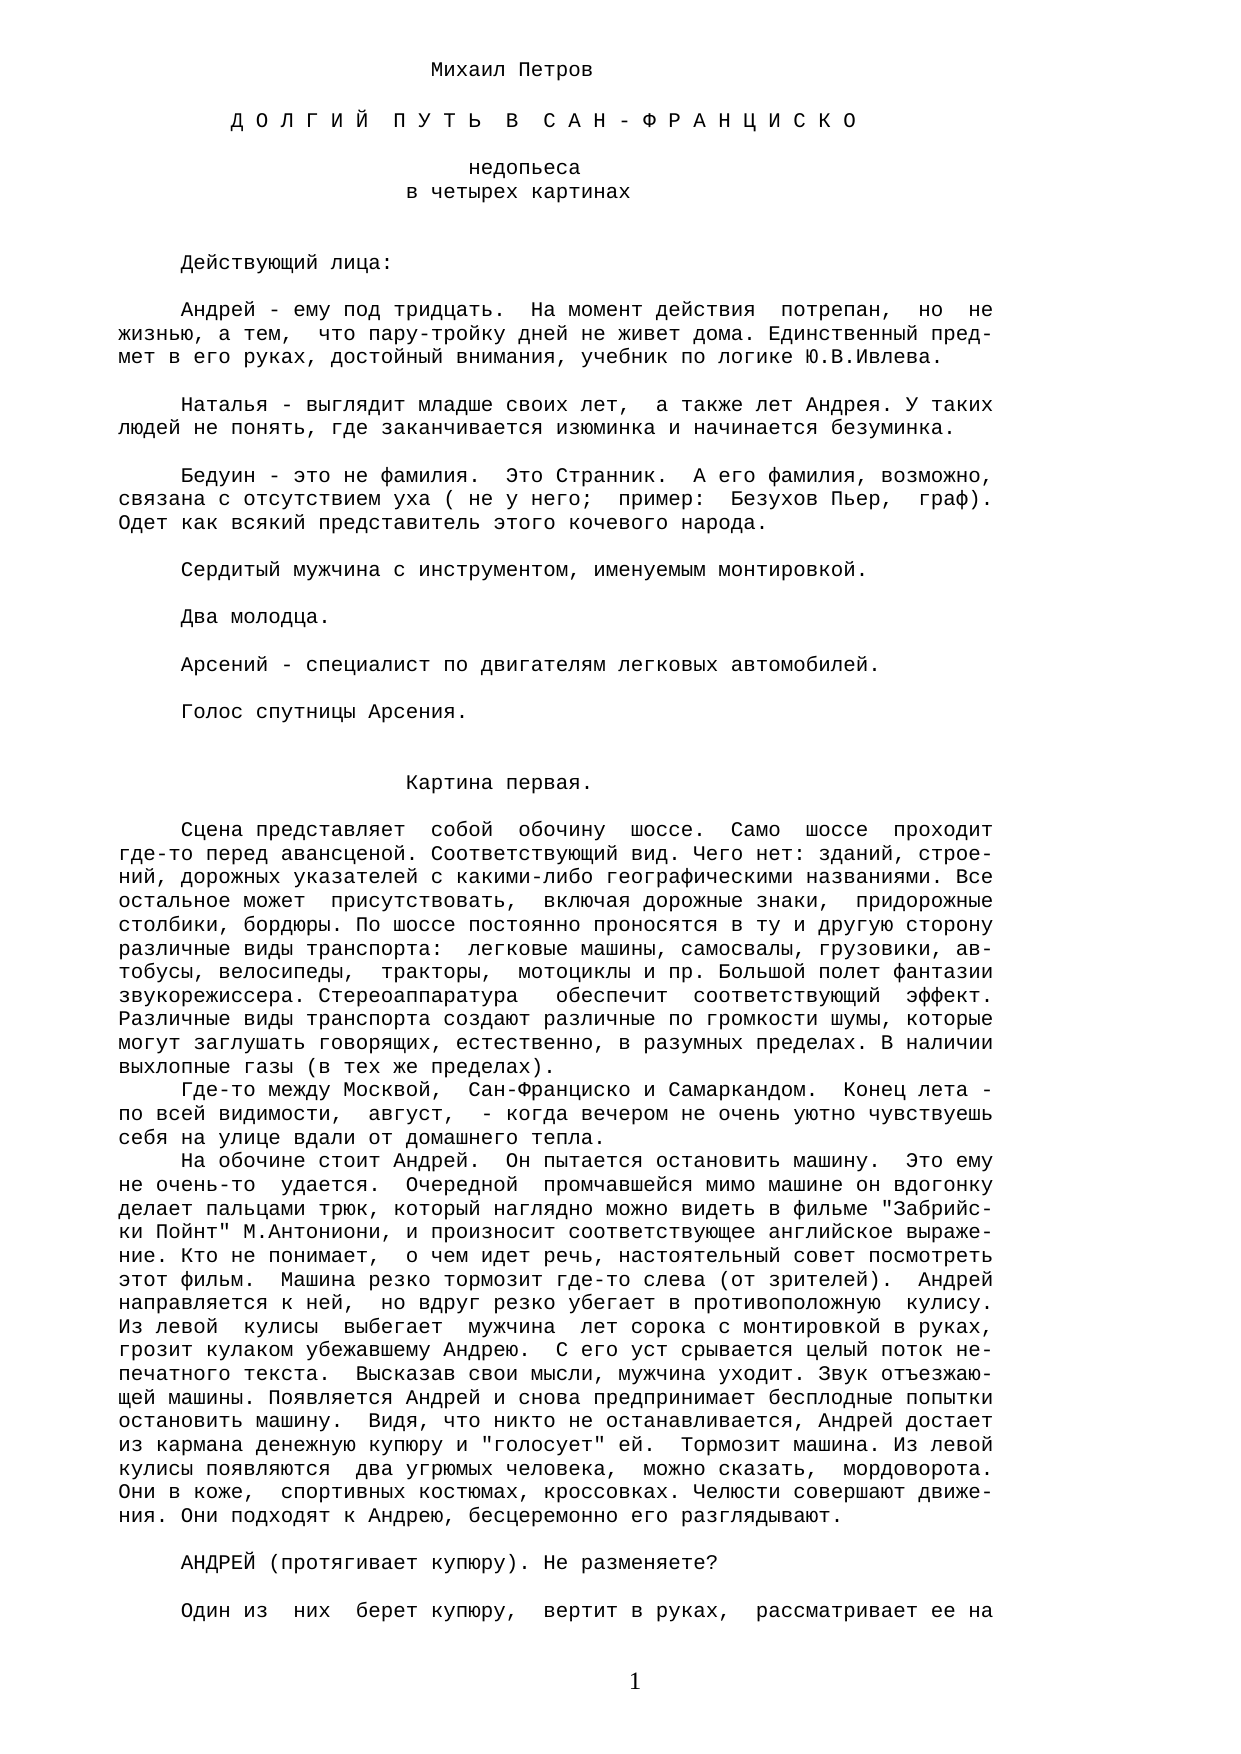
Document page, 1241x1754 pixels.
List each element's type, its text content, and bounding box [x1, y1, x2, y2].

text кулисы появляются два угрюмых человека, можно сказать, мордоворота. [118, 1458, 1152, 1481]
text где-то перед авансценой. Соответствующий вид. Чего нет: зданий, строе- [118, 843, 1152, 867]
text Различные виды транспорта создают различные по громкости шумы, которые [118, 1008, 1152, 1032]
text Наталья - выглядит младше своих лет, а также лет Андрея. У таких [118, 394, 1152, 417]
text столбики, бордюры. По шоссе постоянно проносятся в ту и другую сторону [118, 914, 1152, 937]
text связана с отсутствием уха ( не у него; пример: Безухов Пьер, граф). [118, 488, 1152, 512]
text АНДРЕЙ (протягивает купюру). Не разменяете? [118, 1552, 1152, 1576]
text тобусы, велосипеды, тракторы, мотоциклы и пр. Большой полет фантазии [118, 961, 1152, 985]
text ки Пойнт" М.Антониони, и произносит соответствующее английское выраже- [118, 1221, 1152, 1245]
text направляется к ней, но вдруг резко убегает в противоположную кулису. [118, 1292, 1152, 1316]
text себя на улице вдали от домашнего тепла. [118, 1127, 1152, 1150]
text жизнью, а тем, что пару-тройку дней не живет дома. Единственный пред- [118, 323, 1152, 346]
text Д О Л Г И Й П У Т Ь В С А Н - Ф Р А Н Ц И С К О [118, 110, 1152, 133]
text ние. Кто не понимает, о чем идет речь, настоятельный совет посмотреть [118, 1245, 1152, 1268]
text из кармана денежную купюру и "голосует" ей. Тормозит машина. Из левой [118, 1434, 1152, 1458]
text Арсений - специалист по двигателям легковых автомобилей. [118, 654, 1152, 677]
text Андрей - ему под тридцать. На момент действия потрепан, но не [118, 299, 1152, 323]
text остальное может присутствовать, включая дорожные знаки, придорожные [118, 890, 1152, 914]
text Из левой кулисы выбегает мужчина лет сорока с монтировкой в руках, [118, 1316, 1152, 1339]
text звукорежиссера. Стереоаппаратура обеспечит соответствующий эффект. [118, 985, 1152, 1008]
text различные виды транспорта: легковые машины, самосвалы, грузовики, ав- [118, 937, 1152, 961]
text Два молодца. [118, 606, 1152, 630]
text Один из них берет купюру, вертит в руках, рассматривает ее на [118, 1599, 1152, 1623]
text могут заглушать говорящих, естественно, в разумных пределах. В наличии [118, 1032, 1152, 1056]
text Сцена представляет собой обочину шоссе. Само шоссе проходит [118, 819, 1152, 843]
text выхлопные газы (в тех же пределах). [118, 1056, 1152, 1079]
text Бедуин - это не фамилия. Это Странник. А его фамилия, возможно, [118, 464, 1152, 488]
text печатного текста. Высказав свои мысли, мужчина уходит. Звук отъезжаю- [118, 1363, 1152, 1387]
text остановить машину. Видя, что никто не останавливается, Андрей достает [118, 1410, 1152, 1434]
text Сердитый мужчина с инструментом, именуемым монтировкой. [118, 559, 1152, 583]
text грозит кулаком убежавшему Андрею. С его уст срывается целый поток не- [118, 1339, 1152, 1363]
text Михаил Петров [118, 59, 1152, 83]
text щей машины. Появляется Андрей и снова предпринимает бесплодные попытки [118, 1387, 1152, 1410]
text ния. Они подходят к Андрею, бесцеремонно его разглядывают. [118, 1505, 1152, 1529]
text этот фильм. Машина резко тормозит где-то слева (от зрителей). Андрей [118, 1268, 1152, 1292]
text ний, дорожных указателей с какими-либо географическими названиями. Все [118, 867, 1152, 890]
text Где-то между Москвой, Сан-Франциско и Самаркандом. Конец лета - [118, 1079, 1152, 1103]
text по всей видимости, август, - когда вечером не очень уютно чувствуешь [118, 1103, 1152, 1127]
text в четырех картинах [118, 181, 1152, 204]
text недопьеса [118, 157, 1152, 181]
text людей не понять, где заканчивается изюминка и начинается безуминка. [118, 417, 1152, 441]
text не очень-то удается. Очередной промчавшейся мимо машине он вдогонку [118, 1174, 1152, 1198]
text Картина первая. [118, 772, 1152, 796]
text Голос спутницы Арсения. [118, 701, 1152, 725]
text мет в его руках, достойный внимания, учебник по логике Ю.В.Ивлева. [118, 346, 1152, 370]
text делает пальцами трюк, который наглядно можно видеть в фильме "Забрийс- [118, 1198, 1152, 1221]
text Одет как всякий представитель этого кочевого народа. [118, 512, 1152, 536]
text Они в коже, спортивных костюмах, кроссовках. Челюсти совершают движе- [118, 1481, 1152, 1505]
text Действующий лица: [118, 252, 1152, 275]
text На обочине стоит Андрей. Он пытается остановить машину. Это ему [118, 1150, 1152, 1174]
